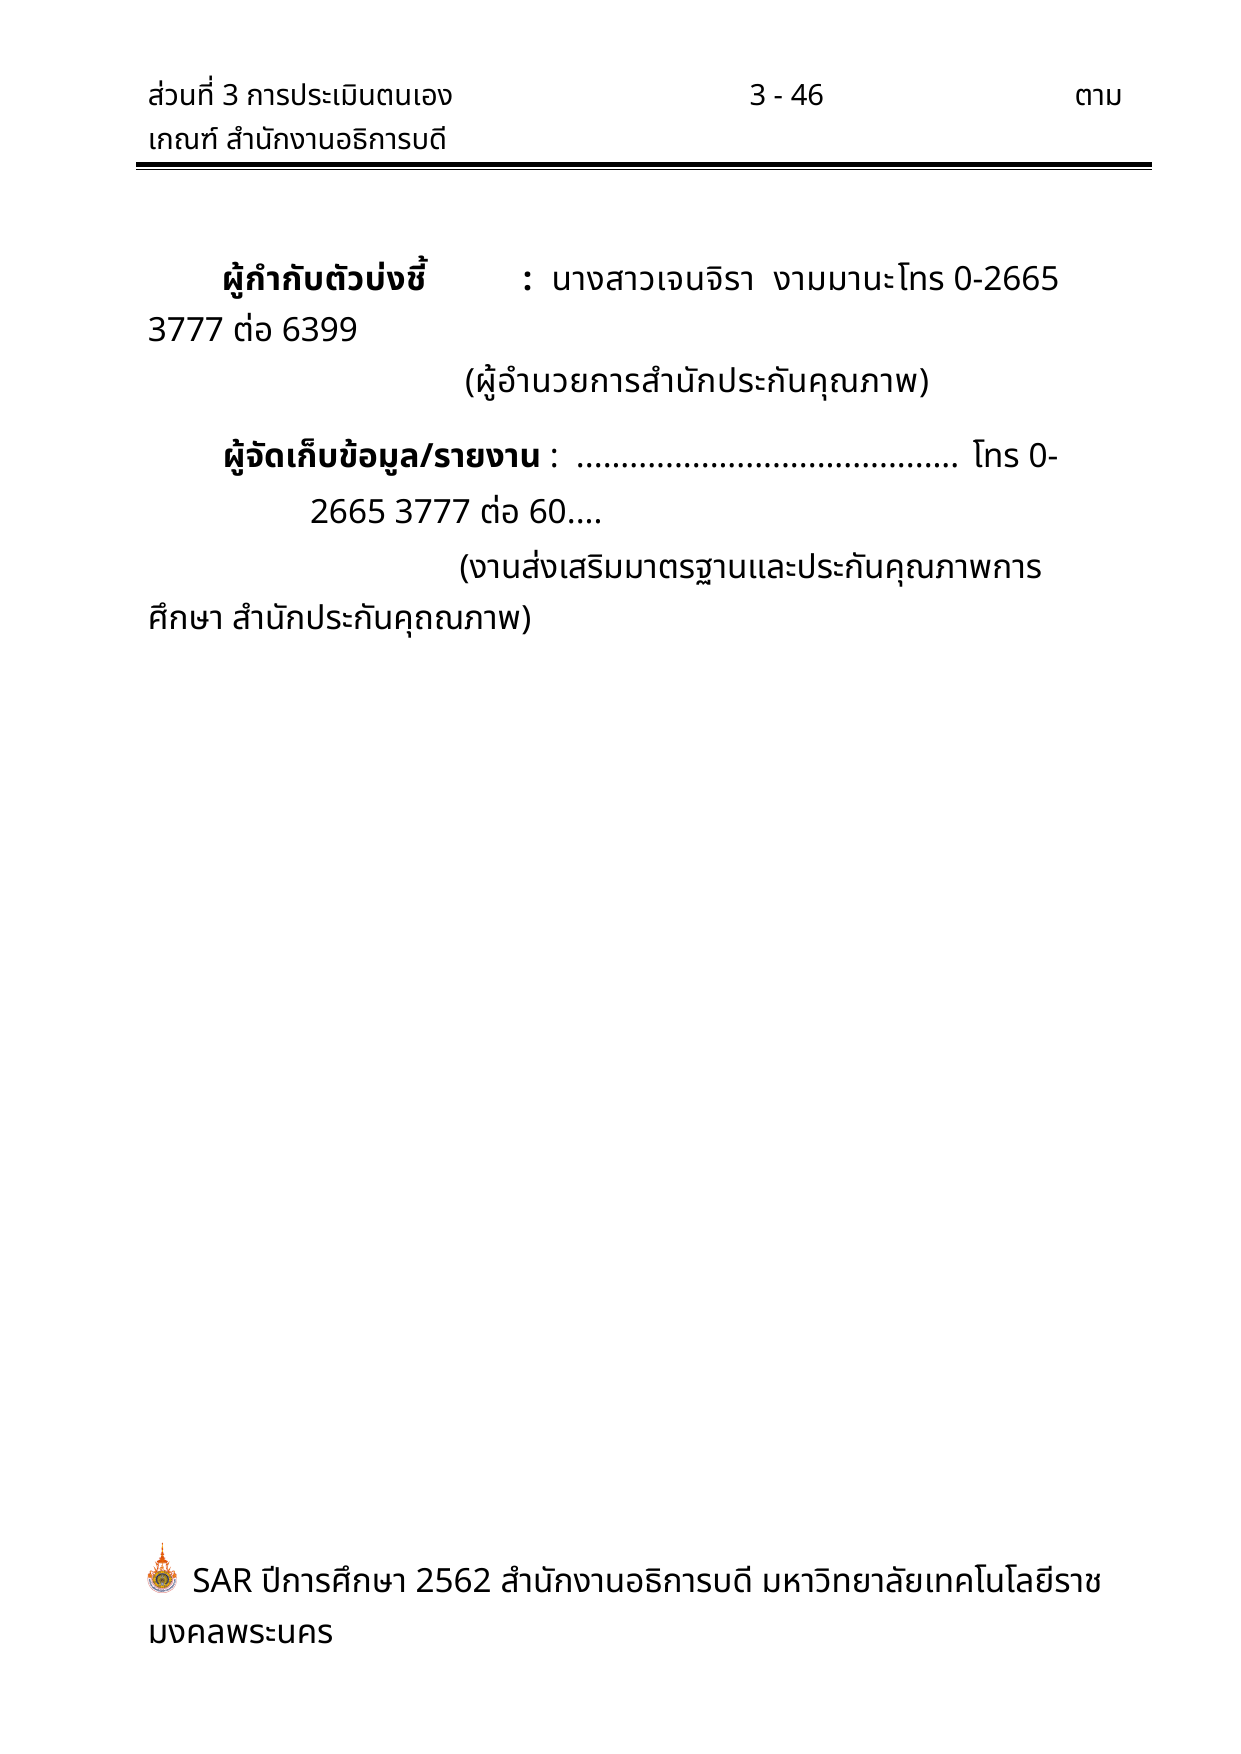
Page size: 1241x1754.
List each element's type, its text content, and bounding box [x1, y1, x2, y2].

text ผู้กำกับตัวบ่งชี้ : นางสาวเจนจิรา งามมานะ โทร 0-2665 3777 ต่อ 6399 [148, 255, 1116, 356]
text (ผู้อำนวยการสำนักประกันคุณภาพ) [148, 356, 1116, 407]
picture [147, 1542, 177, 1593]
text (งานส่งเสริมมาตรฐานและประกันคุณภาพการศึกษา สำนักประกันคุถณภาพ) [148, 543, 1116, 644]
text ผู้จัดเก็บข้อมูล/รายงาน : ........................................... โทร 0-2665 3777 ต่อ 60.... [223, 432, 1117, 538]
